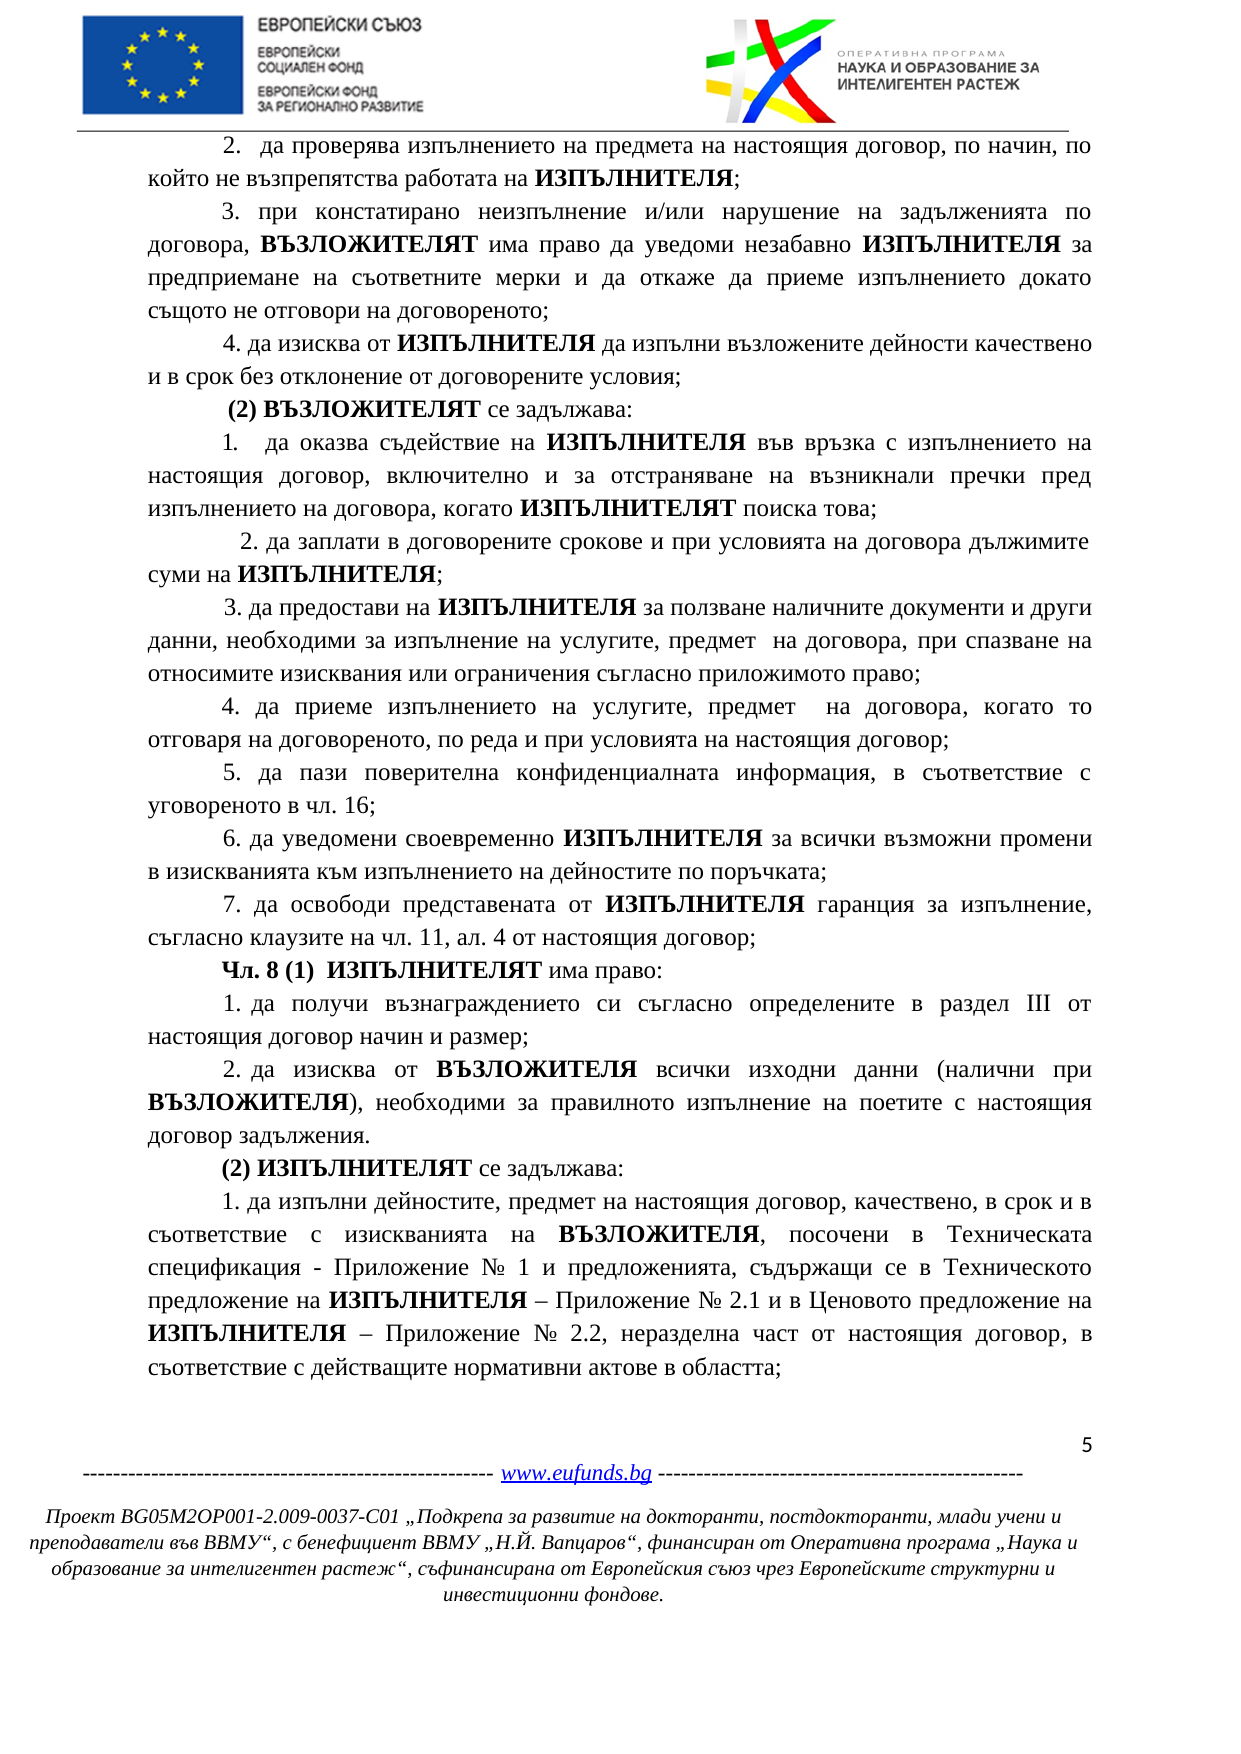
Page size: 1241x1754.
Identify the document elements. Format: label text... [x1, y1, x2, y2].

picture [76, 11, 430, 118]
text (2) ВЪЗЛОЖИТЕЛЯТ се задължава: [148, 394, 1093, 423]
text 1. да оказва съдействие на ИЗПЪЛНИТЕЛЯ във връзка с изпълнението на настоящия договор, включително и за отстраняване на възникнали пречки пред изпълнението на договора, когато ИЗПЪЛНИТЕЛЯТ поиска това; [148, 427, 1093, 522]
text 5. да пази поверителна конфиденциалната информация, в съответствие с уговореното в чл. 16; [148, 757, 1093, 819]
list да получи възнаграждението си съгласно определените в раздел IІІ от настоящия договор начин и размер; [148, 988, 1093, 1050]
text 4. да изисква от ИЗПЪЛНИТЕЛЯ да изпълни възложените дейности качествено и в срок без отклонение от договорените условия; [148, 328, 1093, 390]
text 7. да освободи представената от ИЗПЪЛНИТЕЛЯ гаранция за изпълнение, съгласно клаузите на чл. 11, ал. 4 от настоящия договор; [148, 889, 1093, 951]
text 3. да предостави на ИЗПЪЛНИТЕЛЯ за ползване наличните документи и други данни, необходими за изпълнение на услугите, предмет на договора, при спазване на относимите изисквания или ограничения съгласно приложимото право; [148, 592, 1093, 687]
text 1. да изпълни дейностите, предмет на настоящия договор, качествено, в срок и в съответствие с изискванията на ВЪЗЛОЖИТЕЛЯ, посочени в Техническата спецификация - Приложение № 1 и предложенията, съдържащи се в Техническото предложение на ИЗПЪЛНИТЕЛЯ – Приложение № 2.1 и в Ценовото предложение на ИЗПЪЛНИТЕЛЯ – Приложение № 2.2, неразделна част от настоящия договор, в съответствие с действащите нормативни актове в областта; [148, 1186, 1093, 1380]
text 4. да приеме изпълнението на услугите, предмет на договора, когато то отговаря на договореното, по реда и при условията на настоящия договор; [148, 691, 1093, 753]
list да изисква от ВЪЗЛОЖИТЕЛЯ всички изходни данни (налични при ВЪЗЛОЖИТЕЛЯ), необходими за правилното изпълнение на поетите с настоящия договор задължения. [148, 1054, 1093, 1149]
text 6. да уведомени своевременно ИЗПЪЛНИТЕЛЯ за всички възможни промени в изискванията към изпълнението на дейностите по поръчката; [148, 823, 1093, 885]
text 2. да заплати в договорените срокове и при условията на договора дължимите cyми на ИЗПЪЛНИТЕЛЯ; [148, 526, 1092, 588]
picture [692, 0, 1058, 130]
text Чл. 8 (1) ИЗПЪЛНИТЕЛЯТ има право: [148, 955, 1093, 984]
text (2) ИЗПЪЛНИТЕЛЯТ се задължава: [148, 1153, 1093, 1182]
text 3. при констатирано неизпълнение и/или нарушение на задълженията по договора, ВЪЗЛОЖИТЕЛЯТ има право да уведоми незабавно ИЗПЪЛНИТЕЛЯ за предприемане на съответните мерки и да откаже да приеме изпълнението докато същото не отговори на договореното; [148, 196, 1093, 324]
list да проверява изпълнението на предмета на настоящия договор, по начин, по който не възпрепятства работата на ИЗПЪЛНИТЕЛЯ; [148, 130, 1093, 192]
